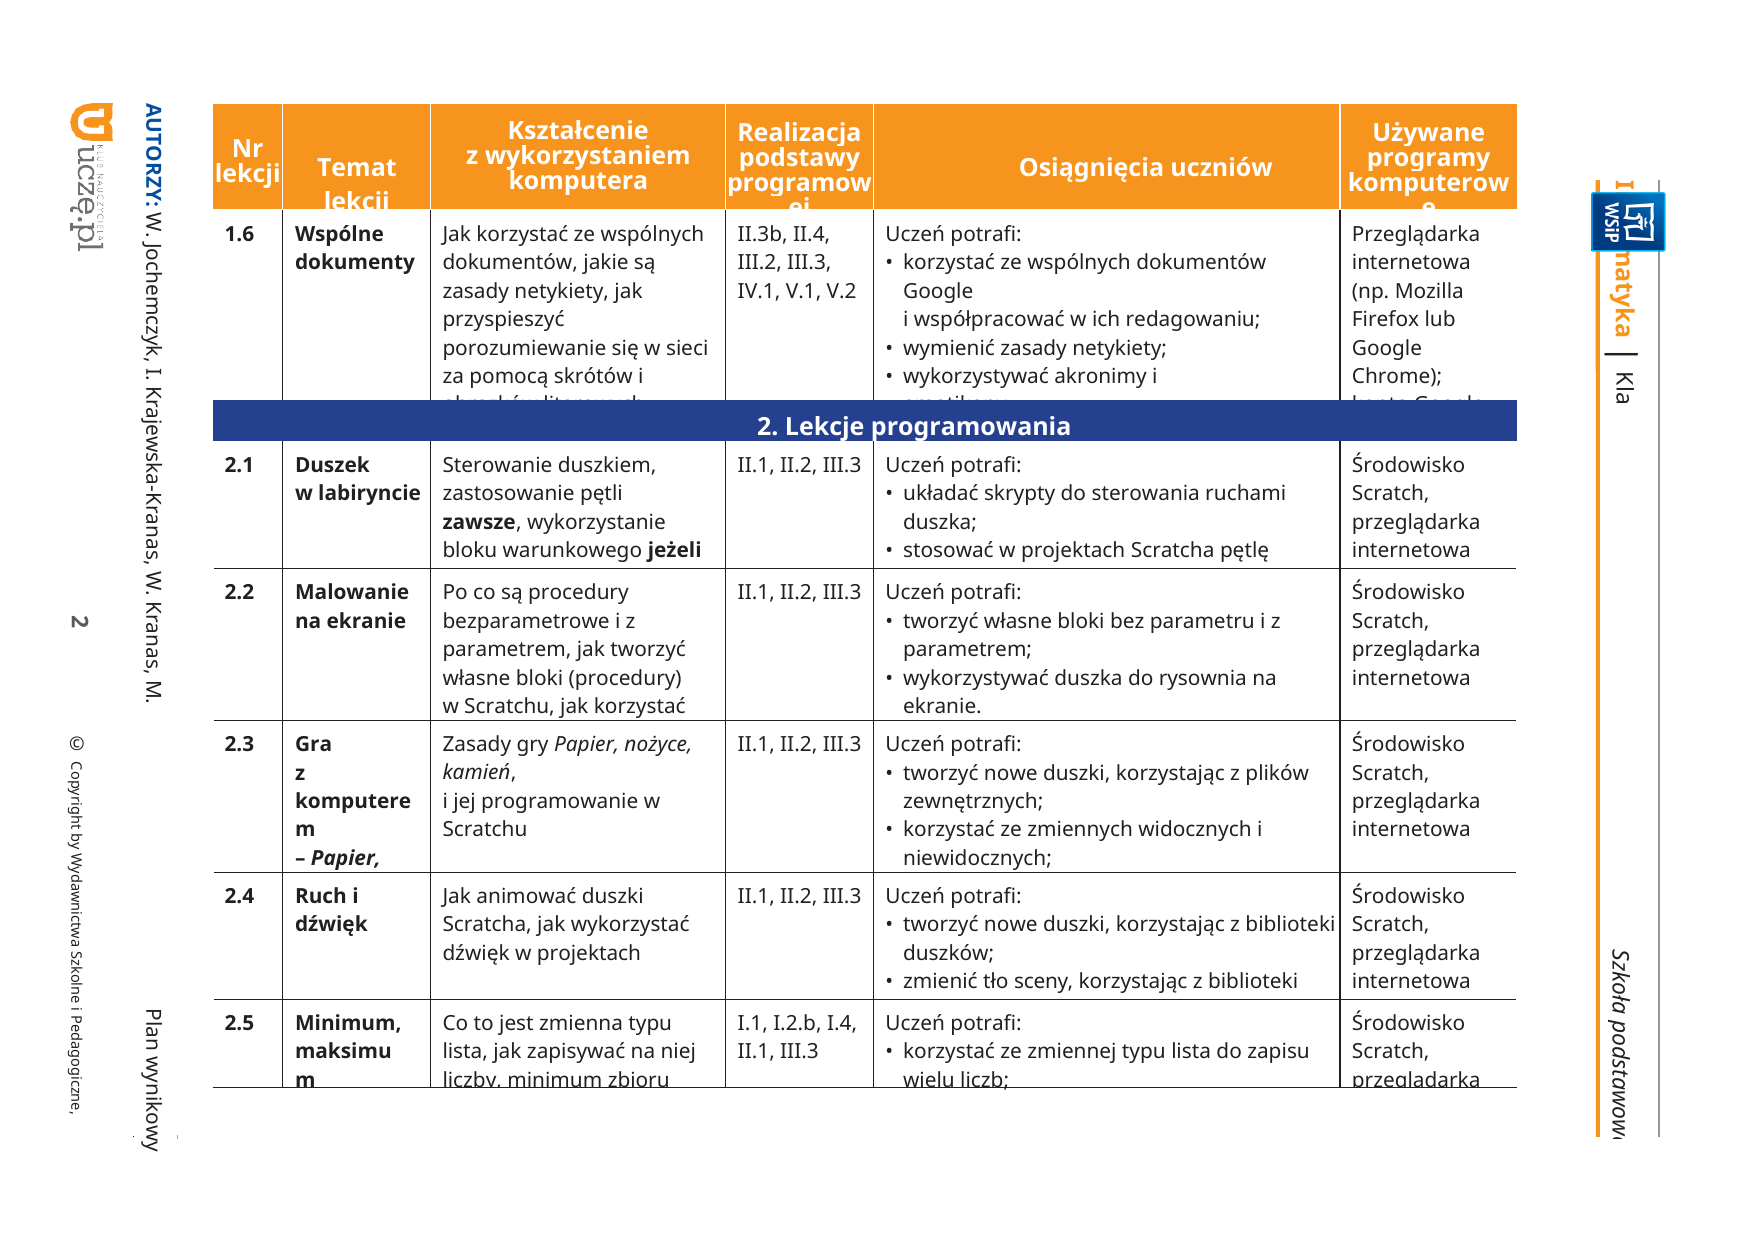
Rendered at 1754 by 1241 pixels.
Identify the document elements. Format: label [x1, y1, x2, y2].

picture [70, 145, 106, 252]
picture [1594, 192, 1663, 249]
picture [70, 103, 113, 141]
